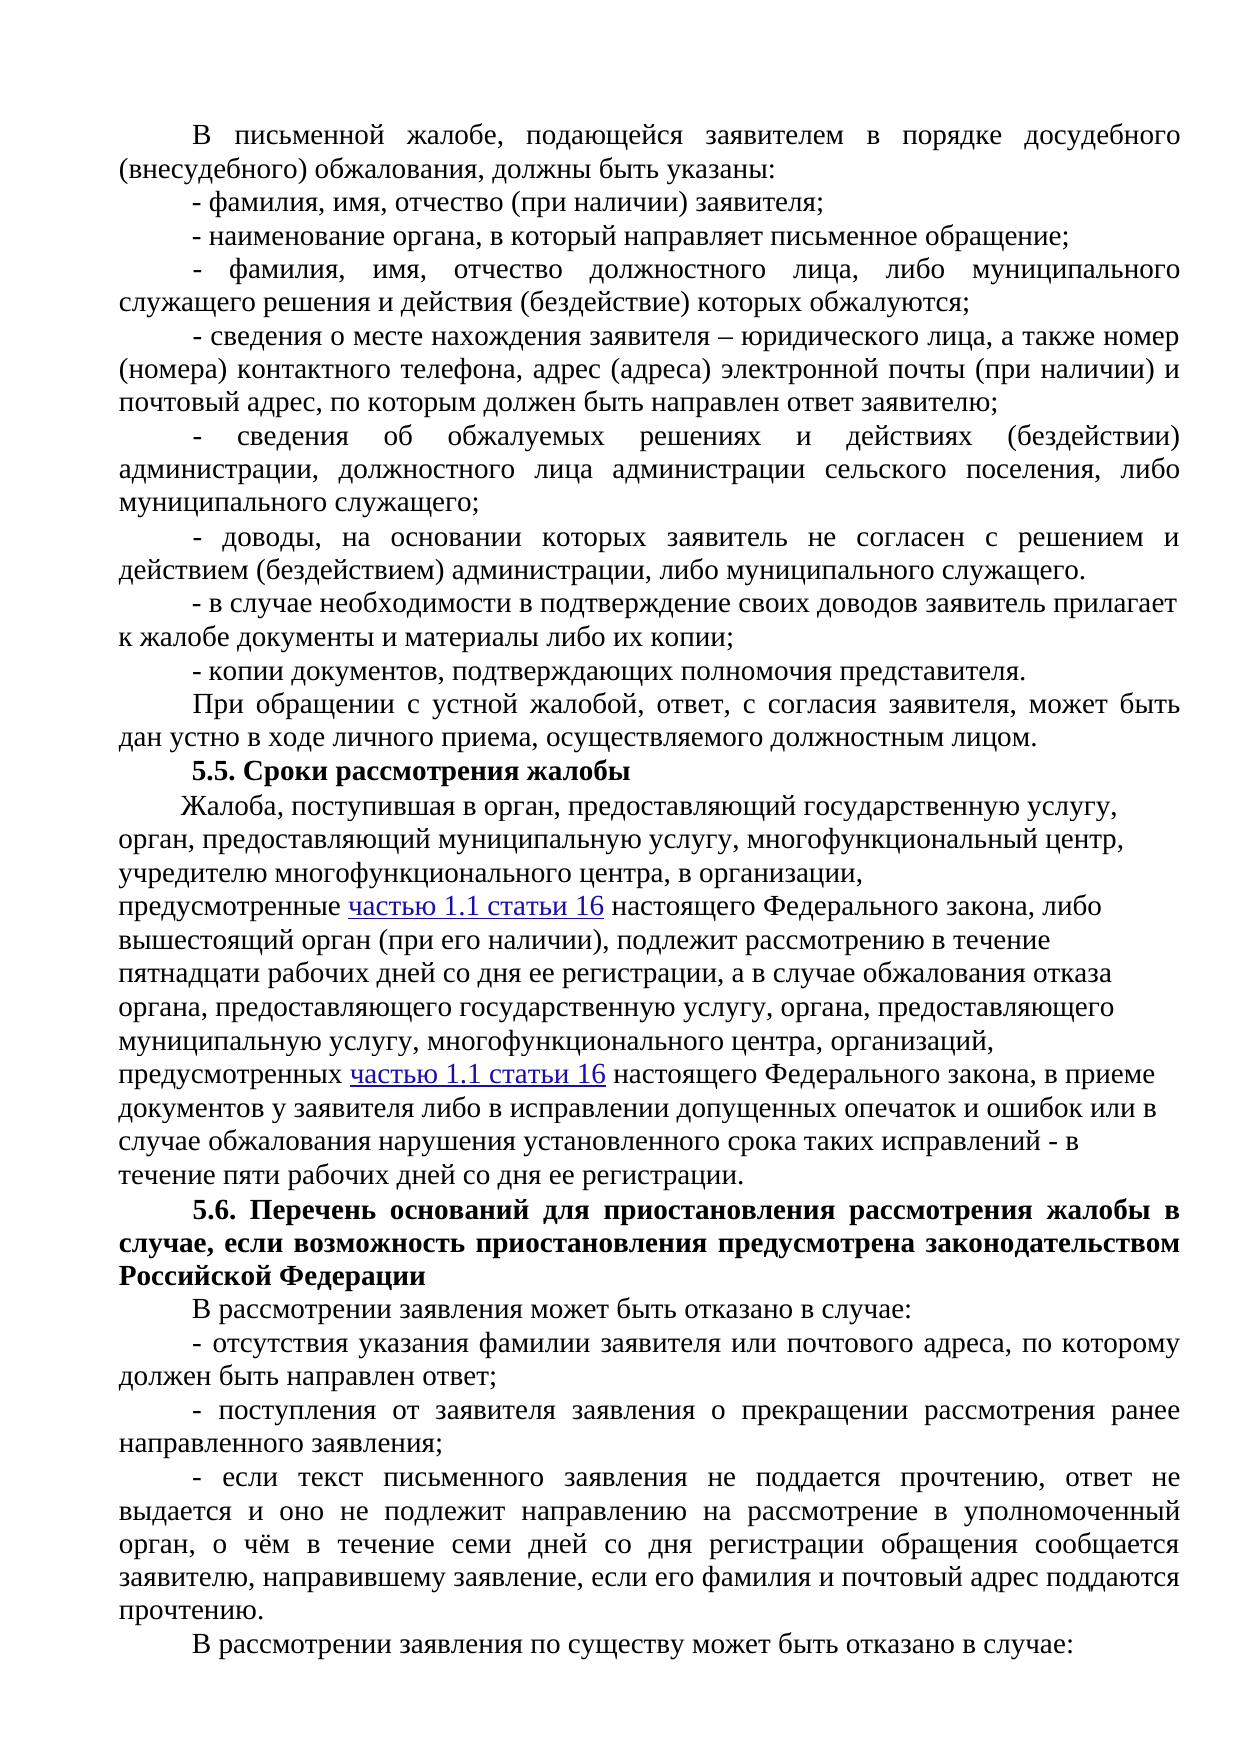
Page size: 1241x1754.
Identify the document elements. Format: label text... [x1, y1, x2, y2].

list если текст письменного заявления не поддается прочтению, ответ не выдается и оно не подлежит направлению на рассмотрение в уполномоченный орган, о чём в течение семи дней со дня регистрации обращения сообщается заявителю, направившему заявление, если его фамилия и почтовый адрес поддаются прочтению. [119, 1460, 1181, 1626]
text - в случае необходимости в подтверждение своих доводов заявитель прилагает [192, 586, 1181, 619]
text - сведения о месте нахождения заявителя – юридического лица, а также номер (номера) контактного телефона, адрес (адреса) электронной почты (при наличии) и почтовый адрес, по которым должен быть направлен ответ заявителю; [119, 319, 1181, 418]
list поступления от заявителя заявления о прекращении рассмотрения ранее направленного заявления; [119, 1393, 1181, 1458]
text - фамилия, имя, отчество (при наличии) заявителя; [192, 184, 1181, 218]
text В рассмотрении заявления может быть отказано в случае: [192, 1292, 1181, 1324]
text В рассмотрении заявления по существу может быть отказано в случае: [192, 1626, 1181, 1660]
text - сведения об обжалуемых решениях и действиях (бездействии) администрации, должностного лица администрации сельского поселения, либо муниципального служащего; [119, 419, 1181, 518]
text 5.6. Перечень оснований для приостановления рассмотрения жалобы в случае, если возможность приостановления предусмотрена законодательством Российской Федерации [119, 1193, 1181, 1292]
text - доводы, на основании которых заявитель не согласен с решением и действием (бездействием) администрации, либо муниципального служащего. [119, 520, 1181, 585]
list жалобе документы и материалы либо их копии; [118, 619, 1181, 653]
list копии документов, подтверждающих полномочия представителя. [192, 653, 1181, 686]
text 5.5. Сроки рассмотрения жалобы [192, 753, 1181, 787]
text При обращении с устной жалобой, ответ, с согласия заявителя, может быть дан устно в ходе личного приема, осуществляемого должностным лицом. [119, 687, 1181, 752]
text - наименование органа, в который направляет письменное обращение; [192, 218, 1181, 252]
list письменной жалобе, подающейся заявителем в порядке досудебного (внесудебного) обжалования, должны быть указаны: [119, 118, 1181, 184]
text - фамилия, имя, отчество должностного лица, либо муниципального служащего решения и действия (бездействие) которых обжалуются; [119, 253, 1181, 318]
list Жалоба, поступившая в орган, предоставляющий государственную услугу, орган, предоставляющий муниципальную услугу, многофункциональный центр, учредителю многофункционального центра, в организации, предусмотренные частью 1.1 статьи 16 настоящего Федерального закона, либо вышестоящий орган (при его наличии), подлежит рассмотрению в течение пятнадцати рабочих дней со дня ее регистрации, а в случае обжалования отказа органа, предоставляющего государственную услугу, органа, предоставляющего муниципальную услугу, многофункционального центра, организаций, предусмотренных частью 1.1 статьи 16 настоящего Федерального закона, в приеме документов у заявителя либо в исправлении допущенных опечаток и ошибок или в случае обжалования нарушения установленного срока таких исправлений - в течение пяти рабочих дней со дня ее регистрации. [118, 788, 1181, 1190]
list отсутствия указания фамилии заявителя или почтового адреса, по которому должен быть направлен ответ; [119, 1326, 1181, 1392]
